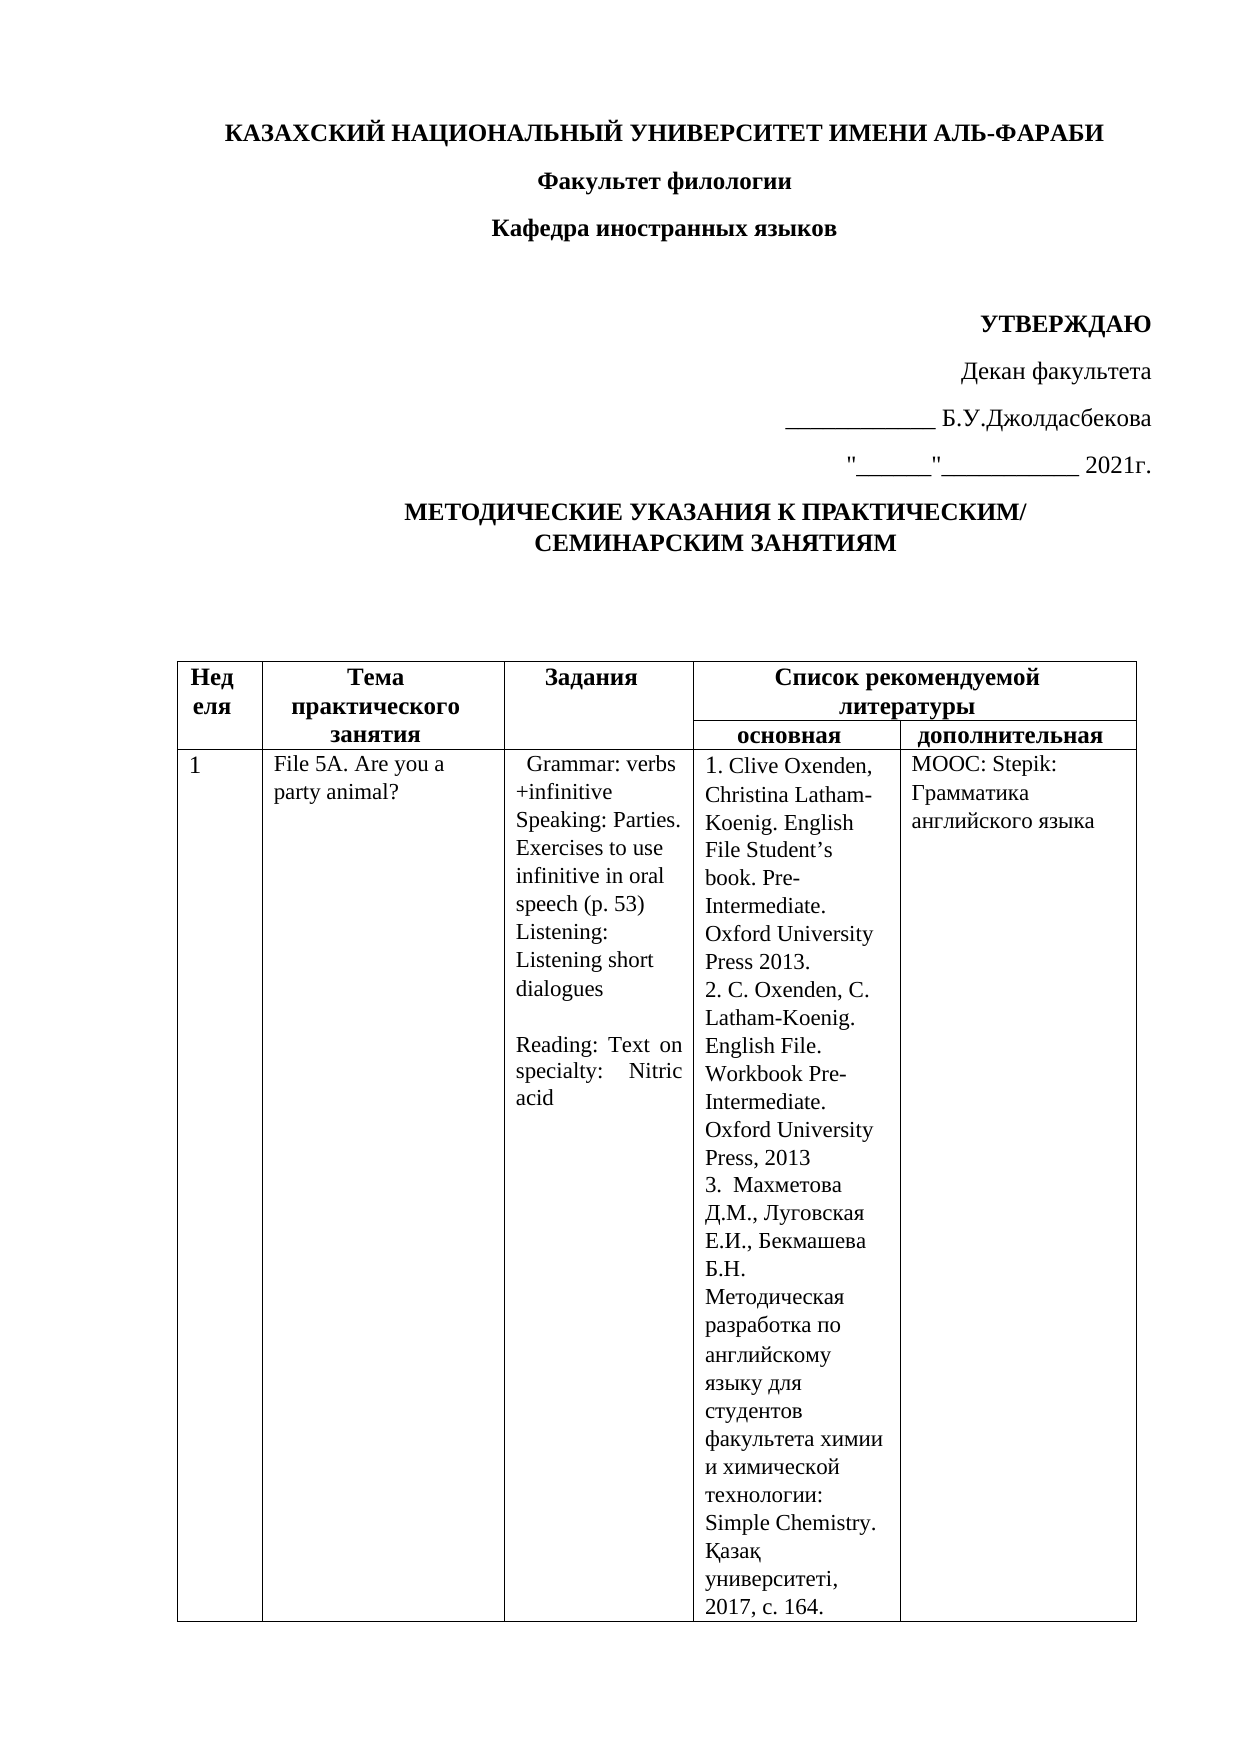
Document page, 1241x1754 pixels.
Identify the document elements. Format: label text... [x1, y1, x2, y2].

table_header Неделя [178, 662, 262, 749]
text "______"___________ 2021г. [177, 450, 1152, 479]
table_header Задания [505, 662, 693, 749]
table_header Тема практического занятия [263, 662, 504, 749]
text Кафедра иностранных языков [177, 213, 1152, 242]
text УТВЕРЖДАЮ [177, 309, 1152, 338]
text КАЗАХСКИЙ НАЦИОНАЛЬНЫЙ УНИВЕРСИТЕТ ИМЕНИ АЛЬ-ФАРАБИ [177, 118, 1152, 147]
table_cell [505, 750, 693, 1621]
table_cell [901, 750, 1136, 1621]
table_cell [263, 750, 504, 1621]
table_header Список рекомендуемой литературы [694, 662, 1136, 719]
table_cell основная [694, 721, 900, 749]
text ____________ Б.У.Джолдасбекова [177, 403, 1152, 432]
text Декан факультета [177, 356, 1152, 385]
table_cell 1 [178, 750, 262, 1621]
table_cell дополнительная [901, 721, 1136, 749]
text Факультет филологии [177, 166, 1152, 194]
list МЕТОДИЧЕСКИЕ УКАЗАНИЯ К ПРАКТИЧЕСКИМ/ СЕМИНАРСКИМ ЗАНЯТИЯМ [326, 497, 1105, 557]
